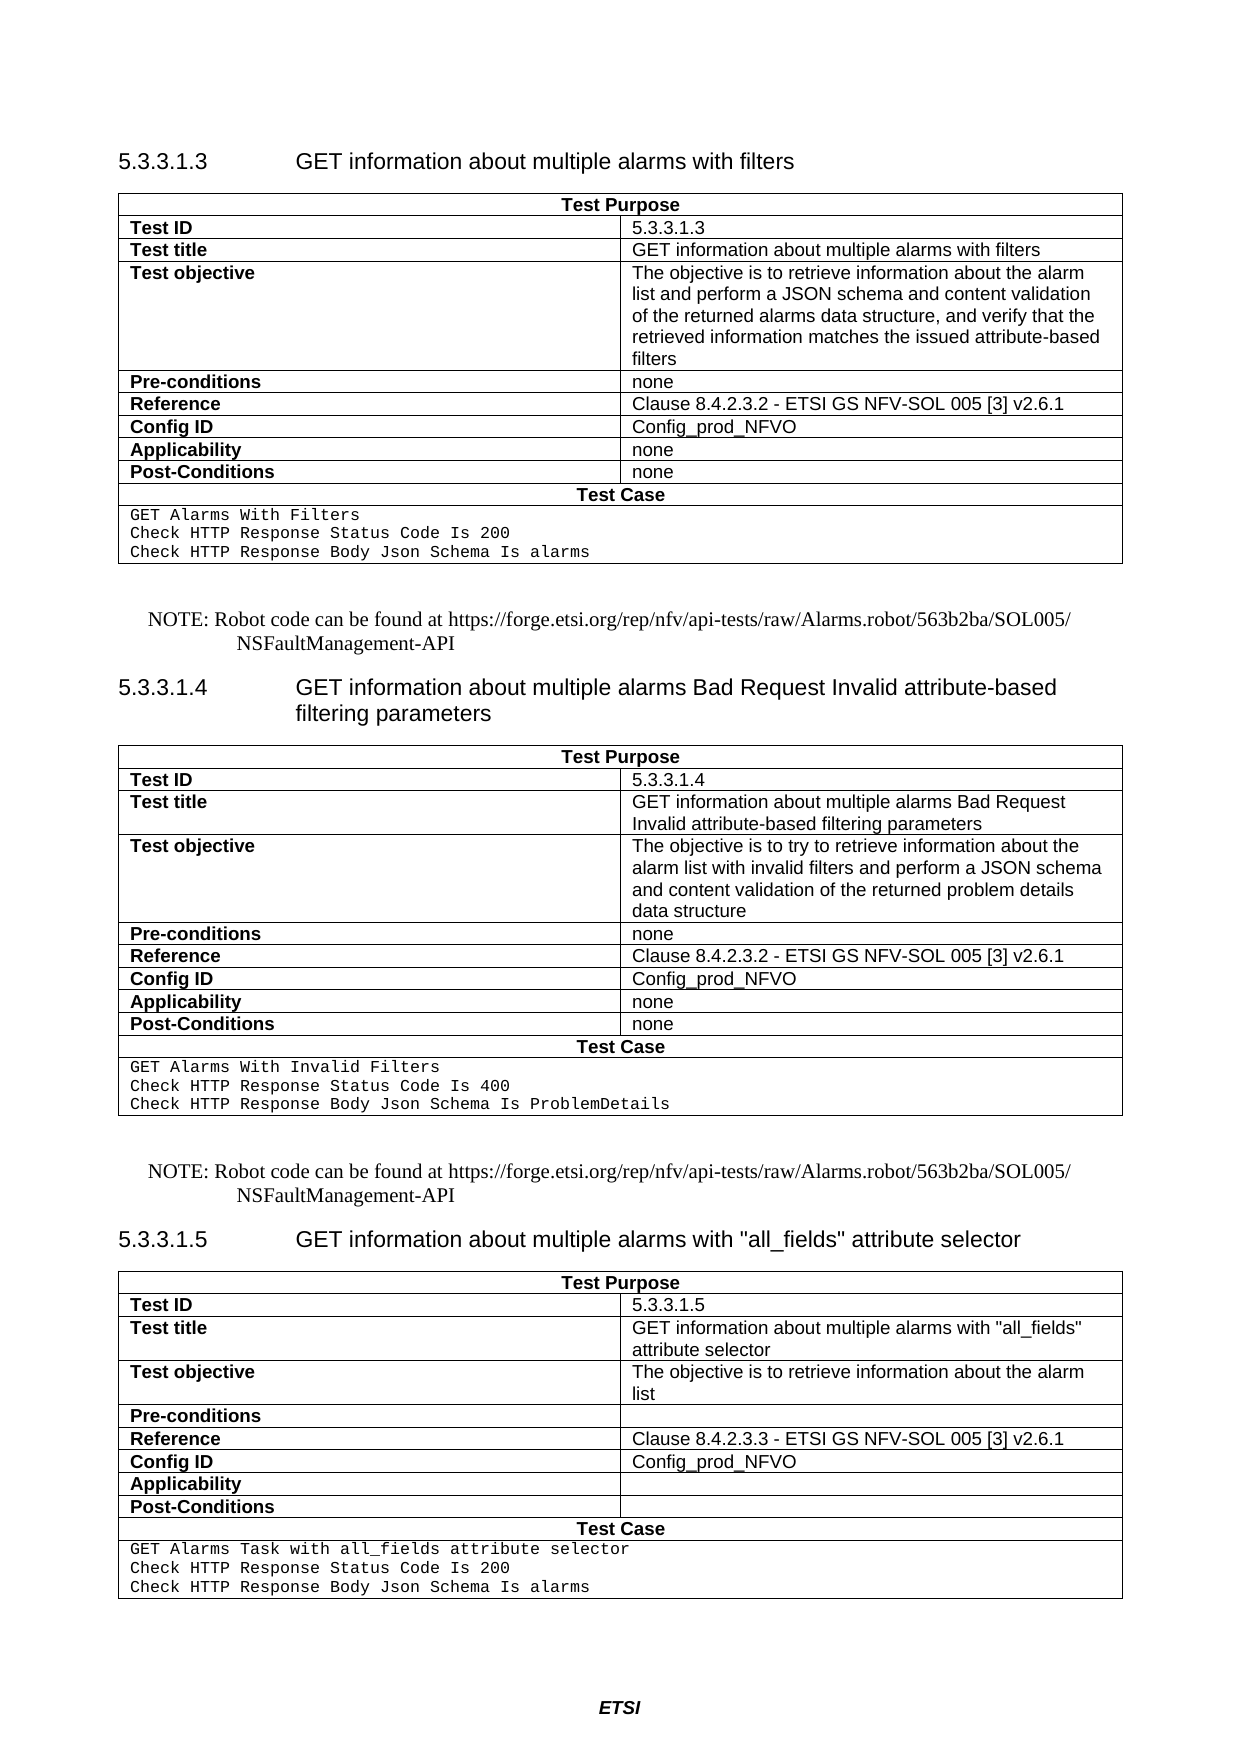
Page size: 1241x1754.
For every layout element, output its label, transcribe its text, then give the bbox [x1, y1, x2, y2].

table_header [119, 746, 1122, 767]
text NOTE: Robot code can be found at https://forge.etsi.org/rep/nfv/api-tests/raw/Alarms.robot/563b2ba/SOL005/NSFaultManagement-API [148, 1159, 1122, 1207]
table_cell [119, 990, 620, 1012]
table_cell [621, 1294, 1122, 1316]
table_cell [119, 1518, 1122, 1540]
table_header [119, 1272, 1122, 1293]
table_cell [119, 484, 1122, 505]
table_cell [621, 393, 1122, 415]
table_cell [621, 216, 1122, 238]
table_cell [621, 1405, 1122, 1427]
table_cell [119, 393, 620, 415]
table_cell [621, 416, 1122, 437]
subtitle 5.3.3.1.3 GET information about multiple alarms with filters [118, 148, 1122, 174]
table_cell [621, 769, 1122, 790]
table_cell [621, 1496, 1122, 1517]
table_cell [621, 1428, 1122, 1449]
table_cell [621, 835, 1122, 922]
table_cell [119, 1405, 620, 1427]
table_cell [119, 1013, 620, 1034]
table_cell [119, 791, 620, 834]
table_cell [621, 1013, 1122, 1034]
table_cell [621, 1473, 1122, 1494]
subtitle 5.3.3.1.5 GET information about multiple alarms with "all_fields" attribute selector [118, 1226, 1122, 1252]
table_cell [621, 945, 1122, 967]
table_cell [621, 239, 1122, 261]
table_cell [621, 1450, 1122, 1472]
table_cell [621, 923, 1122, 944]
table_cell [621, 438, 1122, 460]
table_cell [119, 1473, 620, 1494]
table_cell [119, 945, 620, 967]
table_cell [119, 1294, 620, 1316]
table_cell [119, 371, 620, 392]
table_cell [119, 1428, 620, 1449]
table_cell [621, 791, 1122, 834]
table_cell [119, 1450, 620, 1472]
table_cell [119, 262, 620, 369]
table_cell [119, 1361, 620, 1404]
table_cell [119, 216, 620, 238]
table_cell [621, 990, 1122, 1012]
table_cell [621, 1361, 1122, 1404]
subtitle 5.3.3.1.4 GET information about multiple alarms Bad Request Invalid attribute-based filtering parameters [118, 673, 1122, 726]
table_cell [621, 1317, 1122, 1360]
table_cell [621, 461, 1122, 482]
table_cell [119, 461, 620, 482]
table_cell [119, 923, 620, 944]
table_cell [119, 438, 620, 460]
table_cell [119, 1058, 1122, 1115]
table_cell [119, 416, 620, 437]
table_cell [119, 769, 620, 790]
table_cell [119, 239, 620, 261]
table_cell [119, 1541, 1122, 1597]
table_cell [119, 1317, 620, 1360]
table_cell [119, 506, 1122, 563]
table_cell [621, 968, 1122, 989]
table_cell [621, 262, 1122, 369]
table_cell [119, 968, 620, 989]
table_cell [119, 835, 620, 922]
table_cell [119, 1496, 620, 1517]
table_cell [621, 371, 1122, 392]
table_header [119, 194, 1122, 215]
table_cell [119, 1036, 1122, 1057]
text NOTE: Robot code can be found at https://forge.etsi.org/rep/nfv/api-tests/raw/Alarms.robot/563b2ba/SOL005/NSFaultManagement-API [148, 607, 1122, 655]
